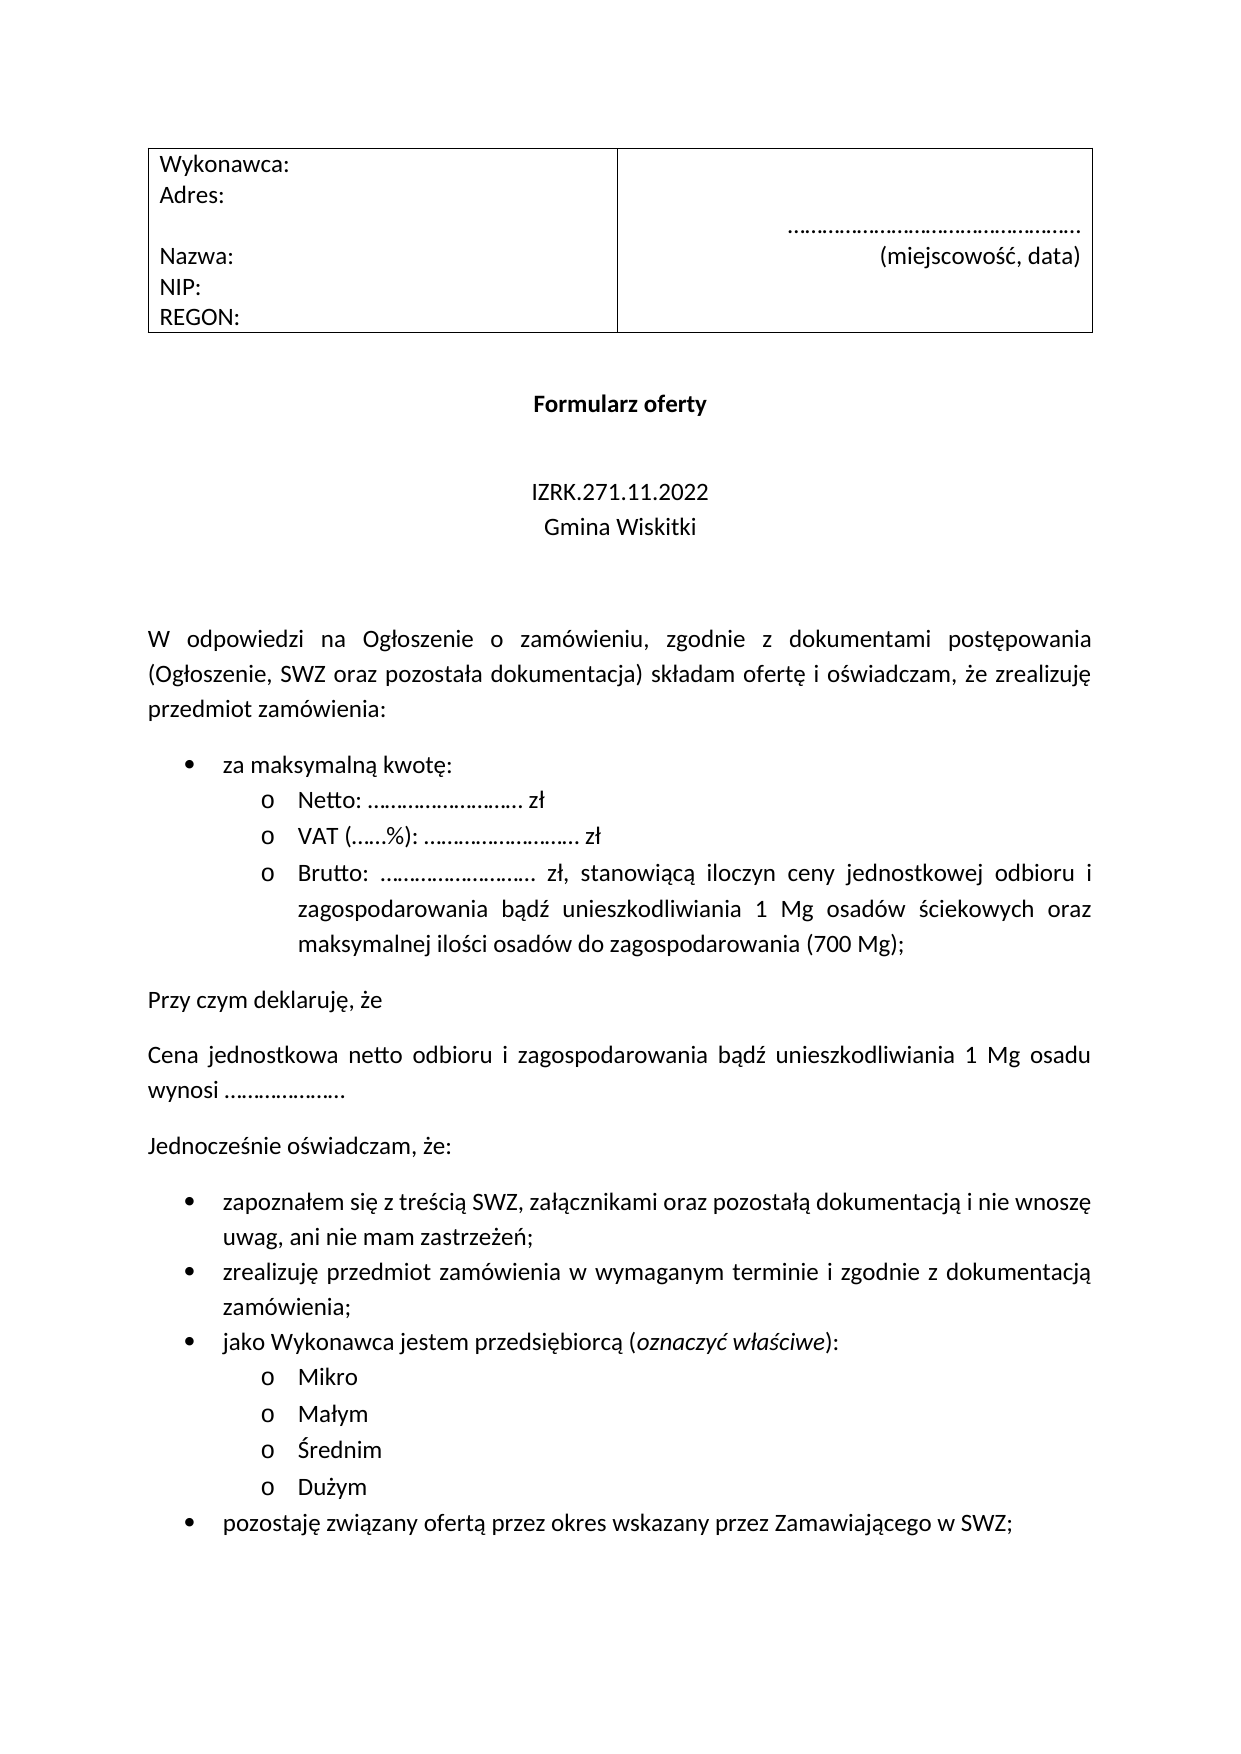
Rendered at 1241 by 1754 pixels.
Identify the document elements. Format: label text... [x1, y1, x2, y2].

table_header …………………………………………… (miejscowość, data) [618, 149, 1092, 332]
table_header Wykonawca: Adres: Nazwa: NIP: REGON: [149, 149, 617, 332]
list Dużym [260, 1471, 1093, 1502]
list zrealizuję przedmiot zamówienia w wymaganym terminie i zgodnie z dokumentacją zamówienia; [185, 1256, 1093, 1322]
list jako Wykonawca jestem przedsiębiorcą (oznaczyć właściwe): [185, 1326, 1093, 1357]
text Przy czym deklaruję, że [148, 984, 1093, 1014]
text Formularz oferty [148, 389, 1093, 451]
list Netto: ……………………… zł [260, 784, 1093, 816]
text Cena jednostkowa netto odbioru i zagospodarowania bądź unieszkodliwiania 1 Mg osadu wynosi ………………… [148, 1040, 1093, 1105]
list zapoznałem się z treścią SWZ, załącznikami oraz pozostałą dokumentacją i nie wnoszę uwag, ani nie mam zastrzeżeń; [185, 1186, 1093, 1252]
list Średnim [260, 1434, 1093, 1466]
text Jednocześnie oświadczam, że: [148, 1131, 1093, 1161]
text IZRK.271.11.2022 Gmina Wiskitki [148, 476, 1093, 542]
list za maksymalną kwotę: [185, 749, 1093, 779]
list Małym [260, 1398, 1093, 1429]
list VAT (……%): ……………………… zł [260, 820, 1093, 852]
list Mikro [260, 1361, 1093, 1393]
text W odpowiedzi na Ogłoszenie o zamówieniu, zgodnie z dokumentami postępowania (Ogłoszenie, SWZ oraz pozostała dokumentacja) składam ofertę i oświadczam, że zrealizuję przedmiot zamówienia: [148, 623, 1093, 723]
list Brutto: ……………………… zł, stanowiącą iloczyn ceny jednostkowej odbioru i zagospodarowania bądź unieszkodliwiania 1 Mg osadów ściekowych oraz maksymalnej ilości osadów do zagospodarowania (700 Mg); [260, 857, 1093, 958]
list pozostaję związany ofertą przez okres wskazany przez Zamawiającego w SWZ; [185, 1507, 1093, 1538]
